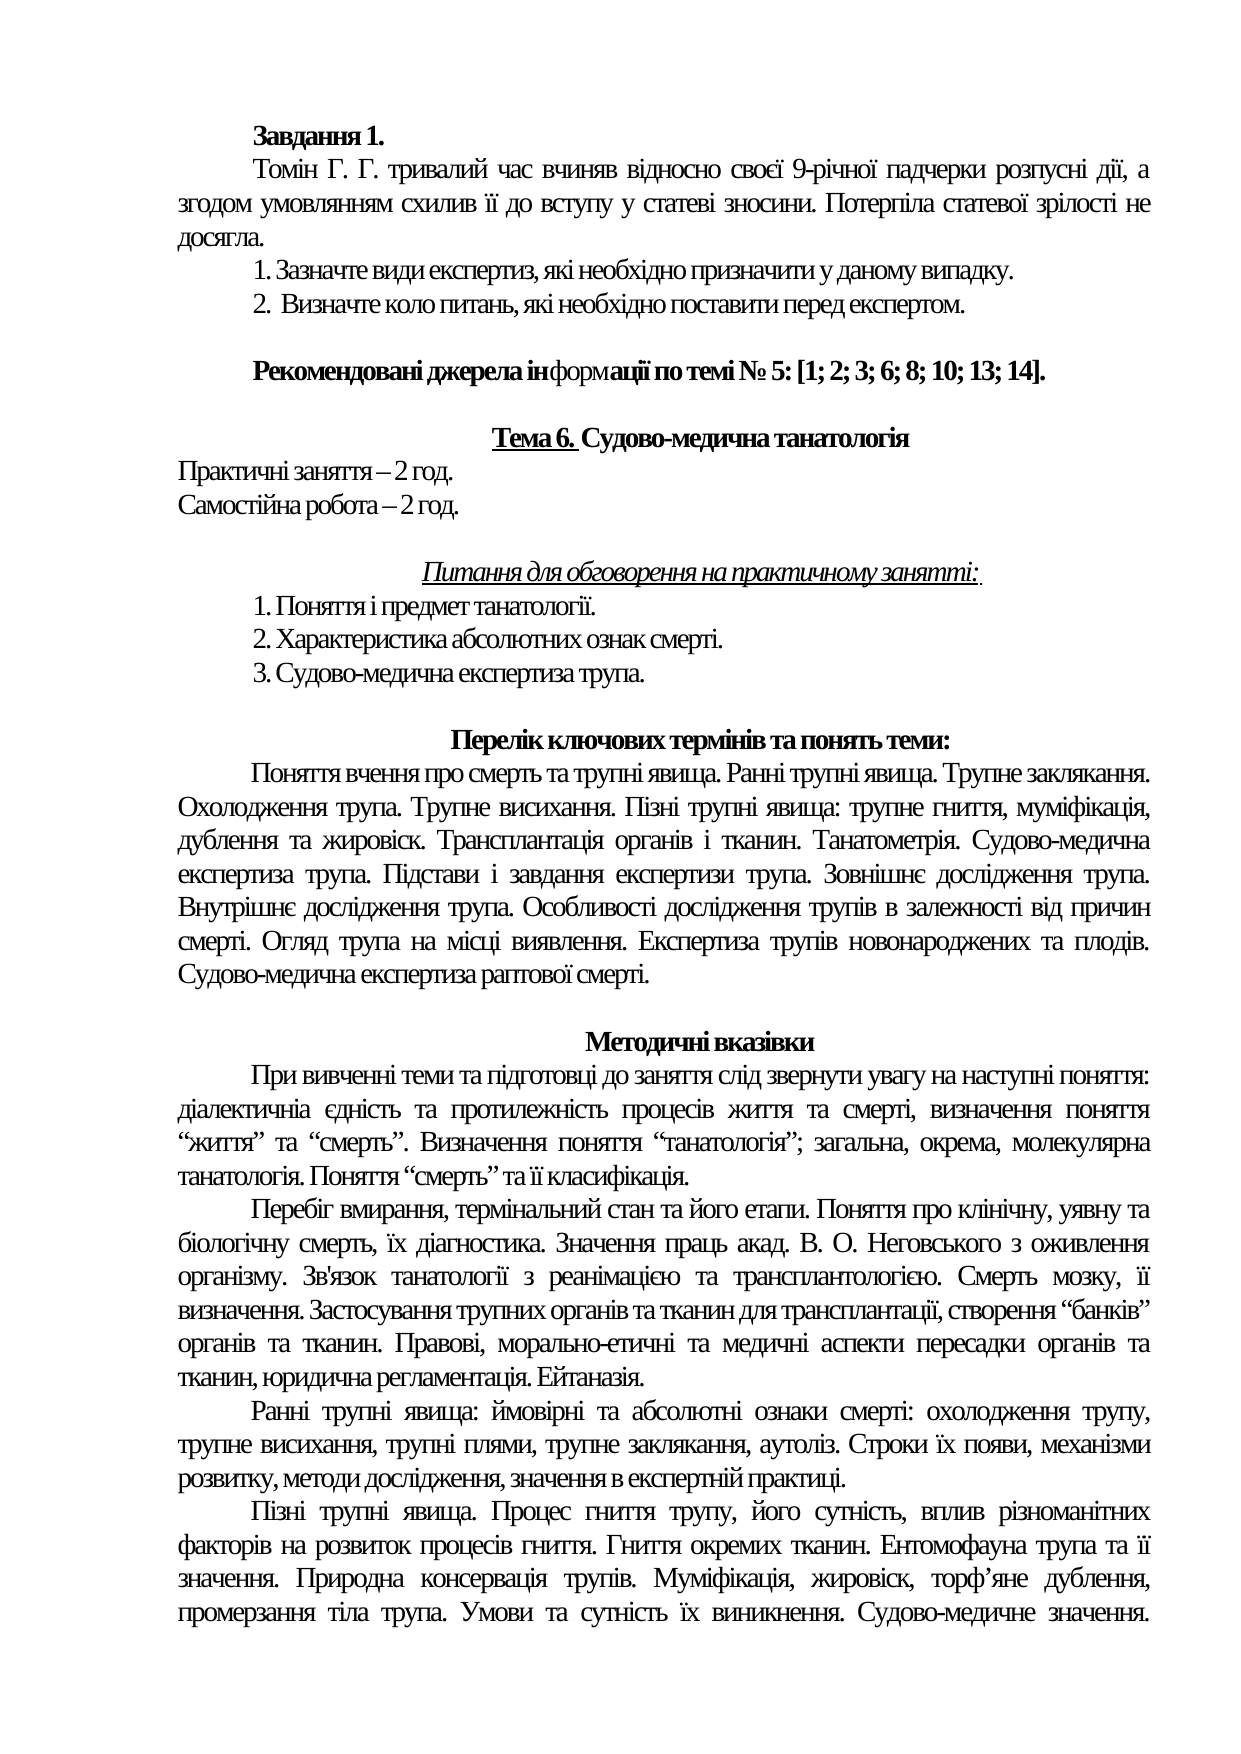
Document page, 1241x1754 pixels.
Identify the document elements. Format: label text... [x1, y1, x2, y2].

text Томін Г. Г. тривалий час вчиняв відносно своєї 9-річної падчерки розпусні дії, а згодом умовлянням схилив її до вступу у статеві зносини. Потерпіла статевої зрілості не досягла. [177, 152, 1152, 252]
text 2. Визначте коло питань, які необхідно поставити перед експертом. [177, 286, 1152, 319]
text Тема 6. Судово-медична танатологія [177, 420, 1152, 453]
text Перебіг вмирання, термінальний стан та його етапи. Поняття про клінічну, уявну та біологічну смерть, їх діагностика. Значення праць акад. В. О. Неговського з оживлення організму. Зв'язок танатології з реанімацією та трансплантологією. Смерть мозку, її визначення. Застосування трупних органів та тканин для трансплантації, створення “банків” органів та тканин. Правові, морально-етичні та медичні аспекти пересадки органів та тканин, юридична регламентація. Ейтаназія. [177, 1191, 1152, 1393]
text Завдання 1. [177, 118, 1152, 152]
text 2. Характеристика абсолютних ознак смерті. [177, 621, 1152, 655]
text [177, 1493, 1152, 1627]
text Питання для обговорення на практичному занятті: [177, 554, 1152, 588]
text 1. Поняття і предмет танатології. [177, 588, 1152, 621]
text При вивченні теми та підготовці до заняття слід звернути увагу на наступні поняття: діалектичніа єдність та протилежність процесів життя та смерті, визначення поняття “життя” та “смерть”. Визначення поняття “танатологія”; загальна, окрема, молекулярна танатологія. Поняття “смерть” та її класифікація. [177, 1057, 1152, 1191]
text Самостійна робота – 2 год. [177, 487, 1152, 521]
text Практичні заняття – 2 год. [177, 453, 1152, 487]
text Перелік ключових термінів та понять теми: [177, 722, 1152, 755]
text 3. Судово-медична експертиза трупа. [177, 655, 1152, 688]
text Рекомендовані джерела інформації по темі № 5: [1; 2; 3; 6; 8; 10; 13; 14]. [177, 353, 1152, 386]
text Поняття вчення про смерть та трупні явища. Ранні трупні явища. Трупне заклякання. Охолодження трупа. Трупне висихання. Пізні трупні явища: трупне гниття, муміфікація, дублення та жировіск. Трансплантація органів і тканин. Танатометрія. Судово-медична експертиза трупа. Підстави і завдання експертизи трупа. Зовнішнє дослідження трупа. Внутрішнє дослідження трупа. Особливості дослідження трупів в залежності від причин смерті. Огляд трупа на місці виявлення. Експертиза трупів новонароджених та плодів. Судово-медична експертиза раптової смерті. [177, 755, 1152, 990]
text 1. Зазначте види експертиз, які необхідно призначити у даному випадку. [177, 252, 1152, 286]
text Ранні трупні явища: ймовірні та абсолютні ознаки смерті: охолодження трупу, трупне висихання, трупні плями, трупне заклякання, аутоліз. Строки їх появи, механізми розвитку, методи дослідження, значення в експертній практиці. [177, 1393, 1152, 1493]
text Методичні вказівки [177, 1024, 1152, 1057]
